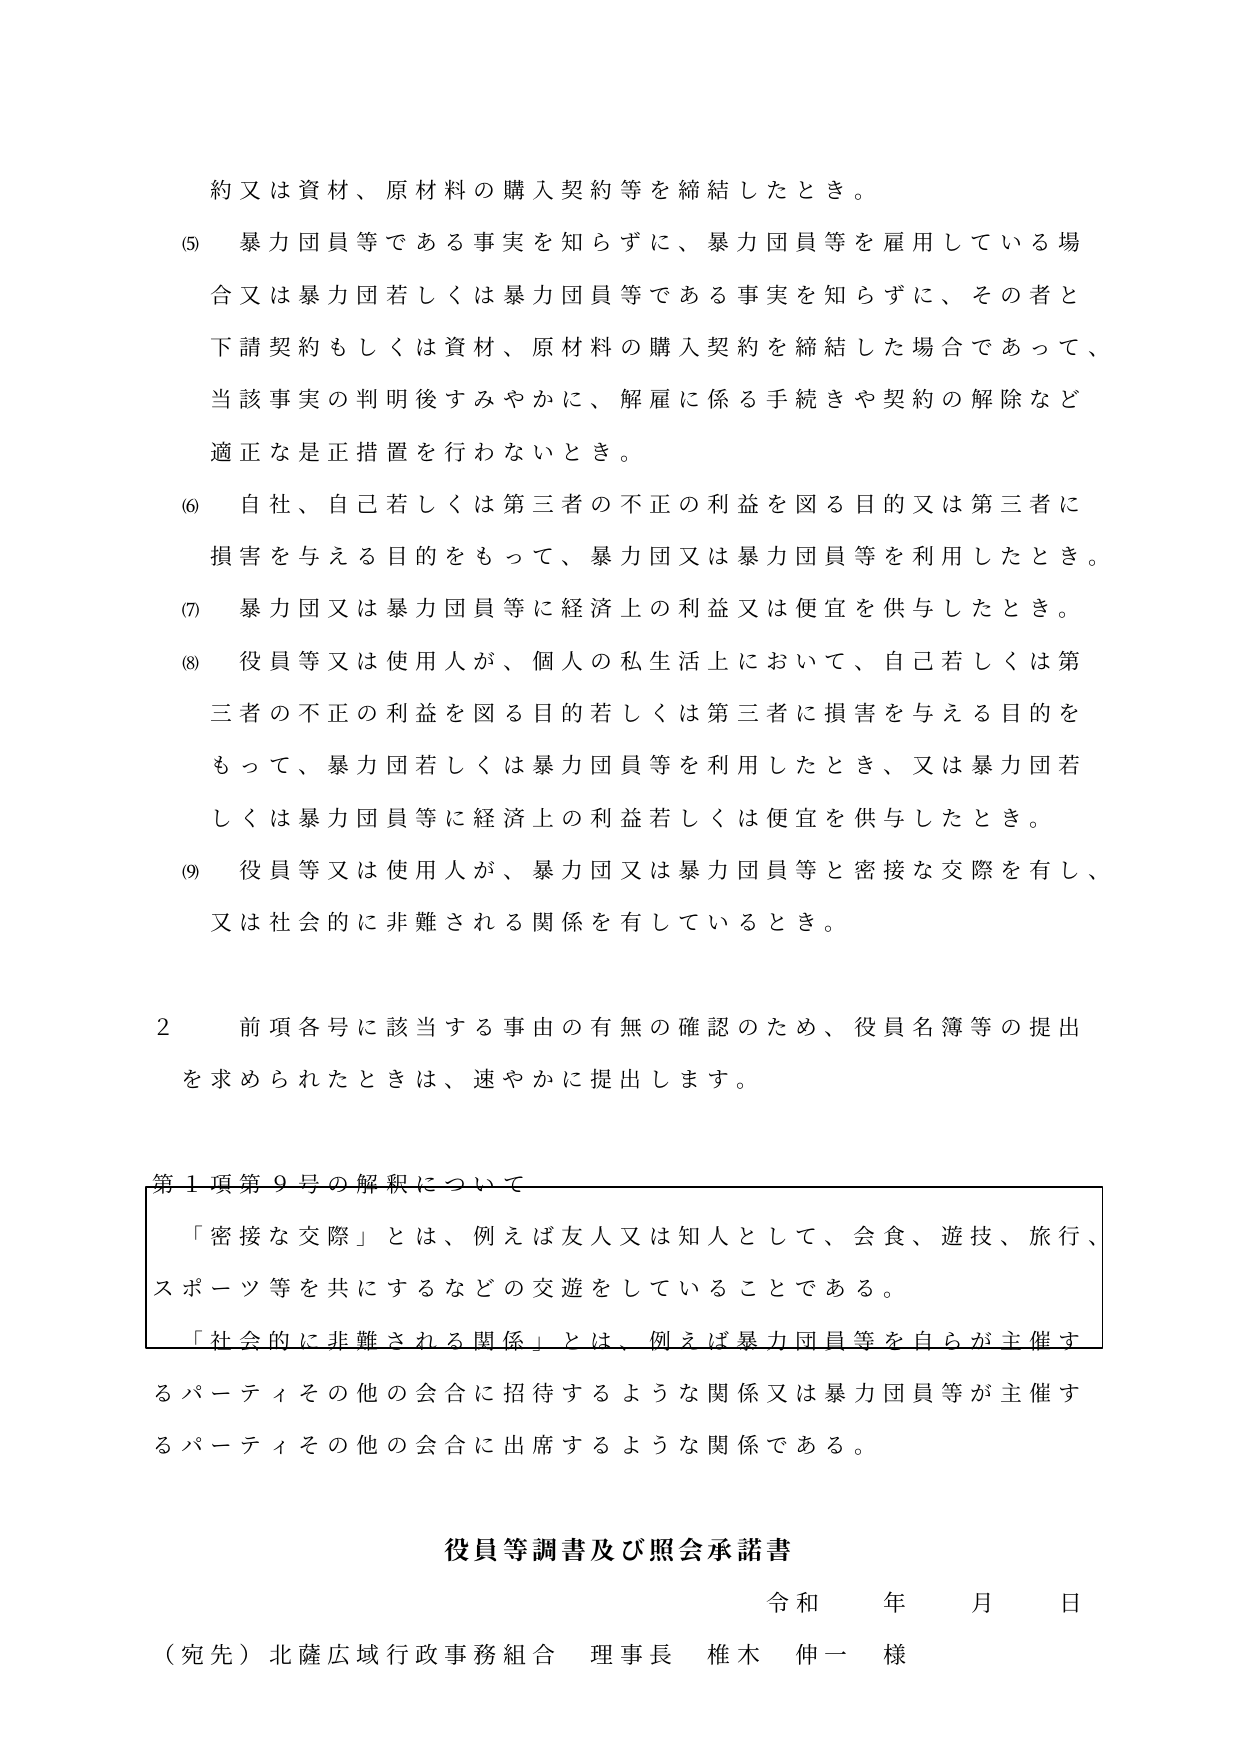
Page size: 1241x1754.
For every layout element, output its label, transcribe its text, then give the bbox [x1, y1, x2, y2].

text ⑼ 役員等又は使用人が、暴力団又は暴力団員等と密接な交際を有し、又は社会的に非難される関係を有しているとき。 [178, 843, 1088, 947]
text 令和 年 月 日 [152, 1575, 1088, 1627]
text ２ 前項各号に該当する事由の有無の確認のため、役員名簿等の提出を求められたときは、速やかに提出します。 [152, 1000, 1088, 1104]
text 第１項第９号の解釈について [152, 1157, 1088, 1186]
text 第１項第９号の解釈について [152, 1188, 1088, 1209]
text 役員等調書及び照会承諾書 [152, 1523, 1088, 1575]
text ⑻ 役員等又は使用人が、個人の私生活上において、自己若しくは第三者の不正の利益を図る目的若しくは第三者に損害を与える目的をもって、暴力団若しくは暴力団員等を利用したとき、又は暴力団若しくは暴力団員等に経済上の利益若しくは便宜を供与したとき。 [178, 634, 1088, 843]
text ⑺ 暴力団又は暴力団員等に経済上の利益又は便宜を供与したとき。 [152, 581, 1088, 634]
text 「社会的に非難される関係」とは、例えば暴力団員等を自らが主催するパーティその他の会合に招待するような関係又は暴力団員等が主催するパーティその他の会合に出席するような関係である。 [152, 1349, 1088, 1470]
text 「密接な交際」とは、例えば友人又は知人として、会食、遊技、旅行、スポーツ等を共にするなどの交遊をしていることである。 [152, 1209, 1088, 1313]
text ⑹ 自社、自己若しくは第三者の不正の利益を図る目的又は第三者に損害を与える目的をもって、暴力団又は暴力団員等を利用したとき。 [178, 477, 1088, 581]
text ⑸ 暴力団員等である事実を知らずに、暴力団員等を雇用している場合又は暴力団若しくは暴力団員等である事実を知らずに、その者と下請契約もしくは資材、原材料の購入契約を締結した場合であって、当該事実の判明後すみやかに、解雇に係る手続きや契約の解除など適正な是正措置を行わないとき。 [178, 215, 1088, 477]
text （宛先）北薩広域行政事務組合 理事長 椎木 伸一 様 [152, 1627, 1088, 1679]
text 「社会的に非難される関係」とは、例えば暴力団員等を自らが主催するパーティその他の会合に招待するような関係又は暴力団員等が主催するパーティその他の会合に出席するような関係である。 [152, 1313, 1088, 1347]
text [178, 163, 1088, 215]
